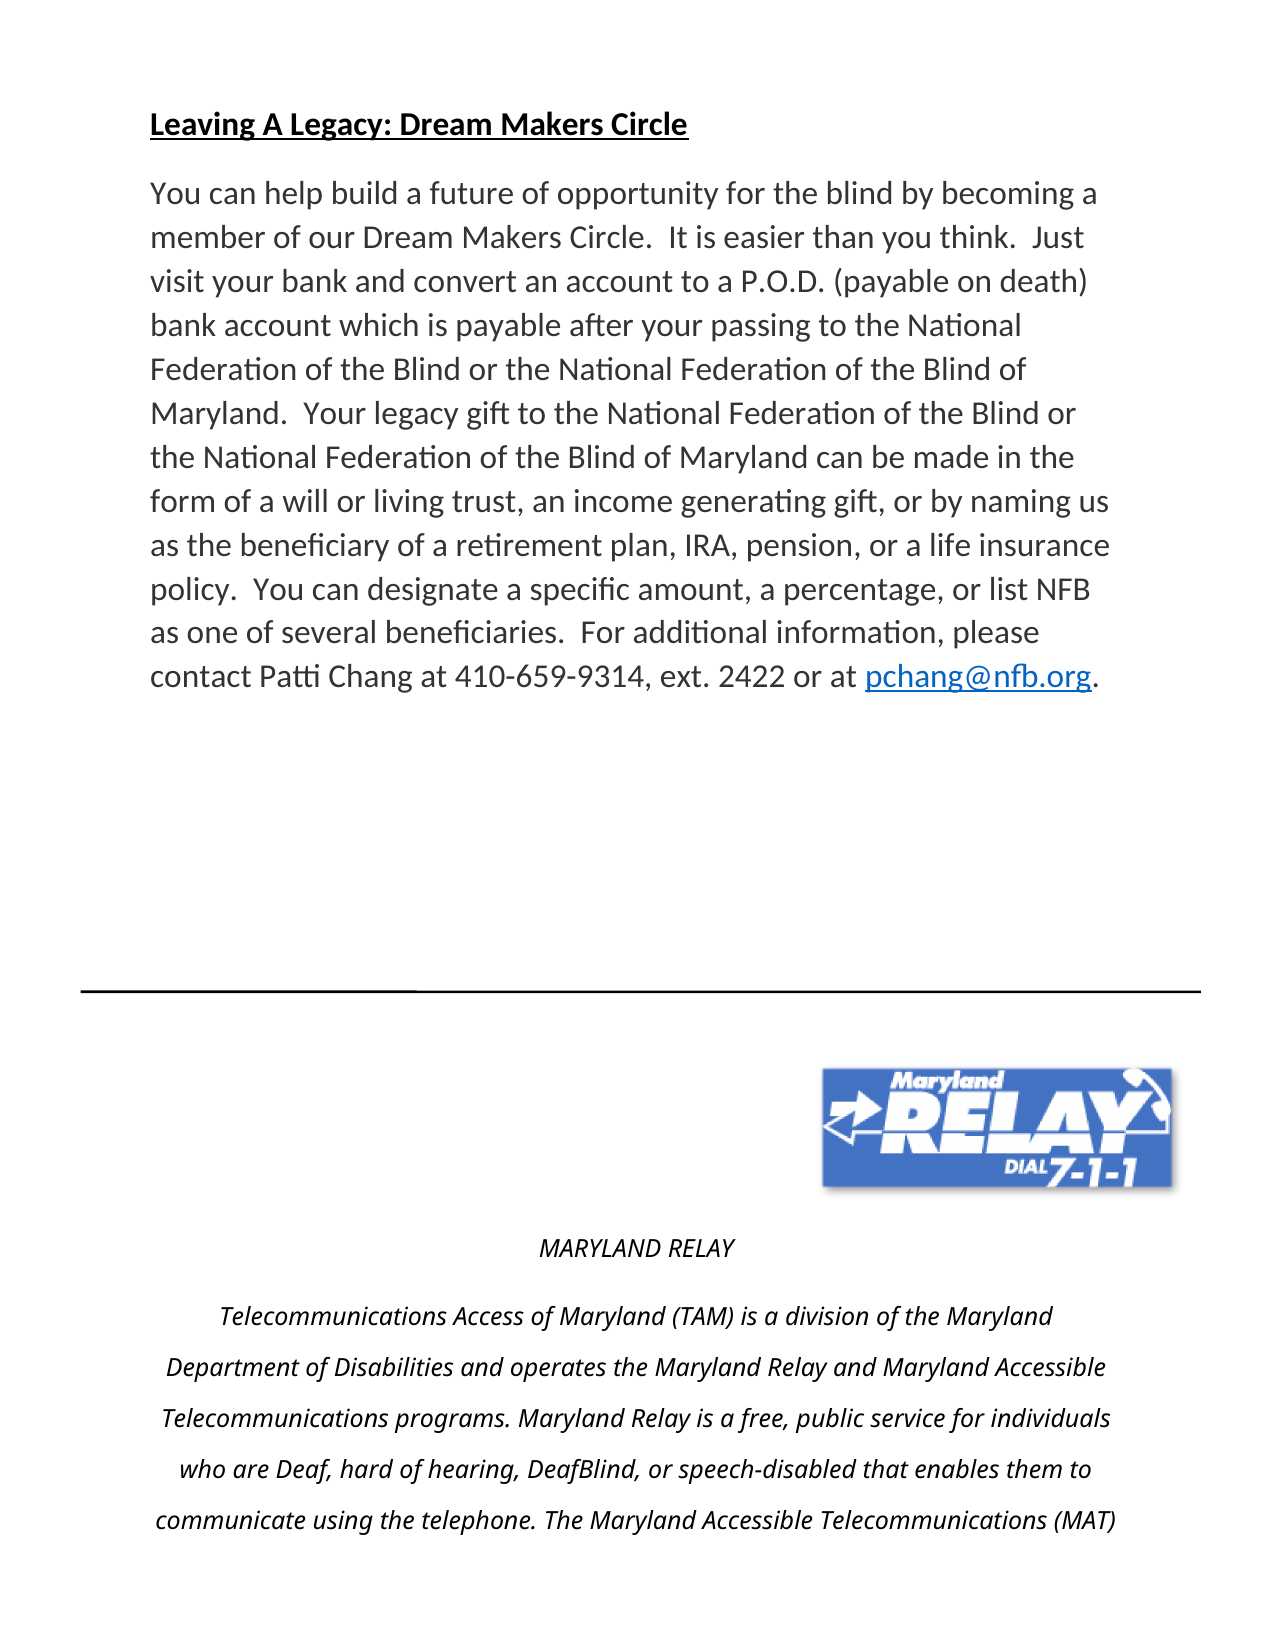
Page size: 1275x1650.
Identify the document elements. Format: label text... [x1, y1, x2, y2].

text Leaving A Legacy: Dream Makers Circle [150, 103, 1125, 144]
picture [824, 1070, 1170, 1185]
text You can help build a future of opportunity for the blind by becoming a member of our Dream Makers Circle. It is easier than you think. Just visit your bank and convert an account to a P.O.D. (payable on death) bank account which is payable after your passing to the National Federation of the Blind or the National Federation of the Blind of Maryland. Your legacy gift to the National Federation of the Blind or the National Federation of the Blind of Maryland can be made in the form of a will or living trust, an income generating gift, or by naming us as the beneficiary of a retirement plan, IRA, pension, or a life insurance policy. You can designate a specific amount, a percentage, or list NFB as one of several beneficiaries. For additional information, please contact Patti Chang at 410-659-9314, ext. 2422 or at pchang@nfb.org. [150, 172, 1125, 696]
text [150, 1298, 1125, 1537]
text MARYLAND RELAY [150, 1231, 1125, 1265]
